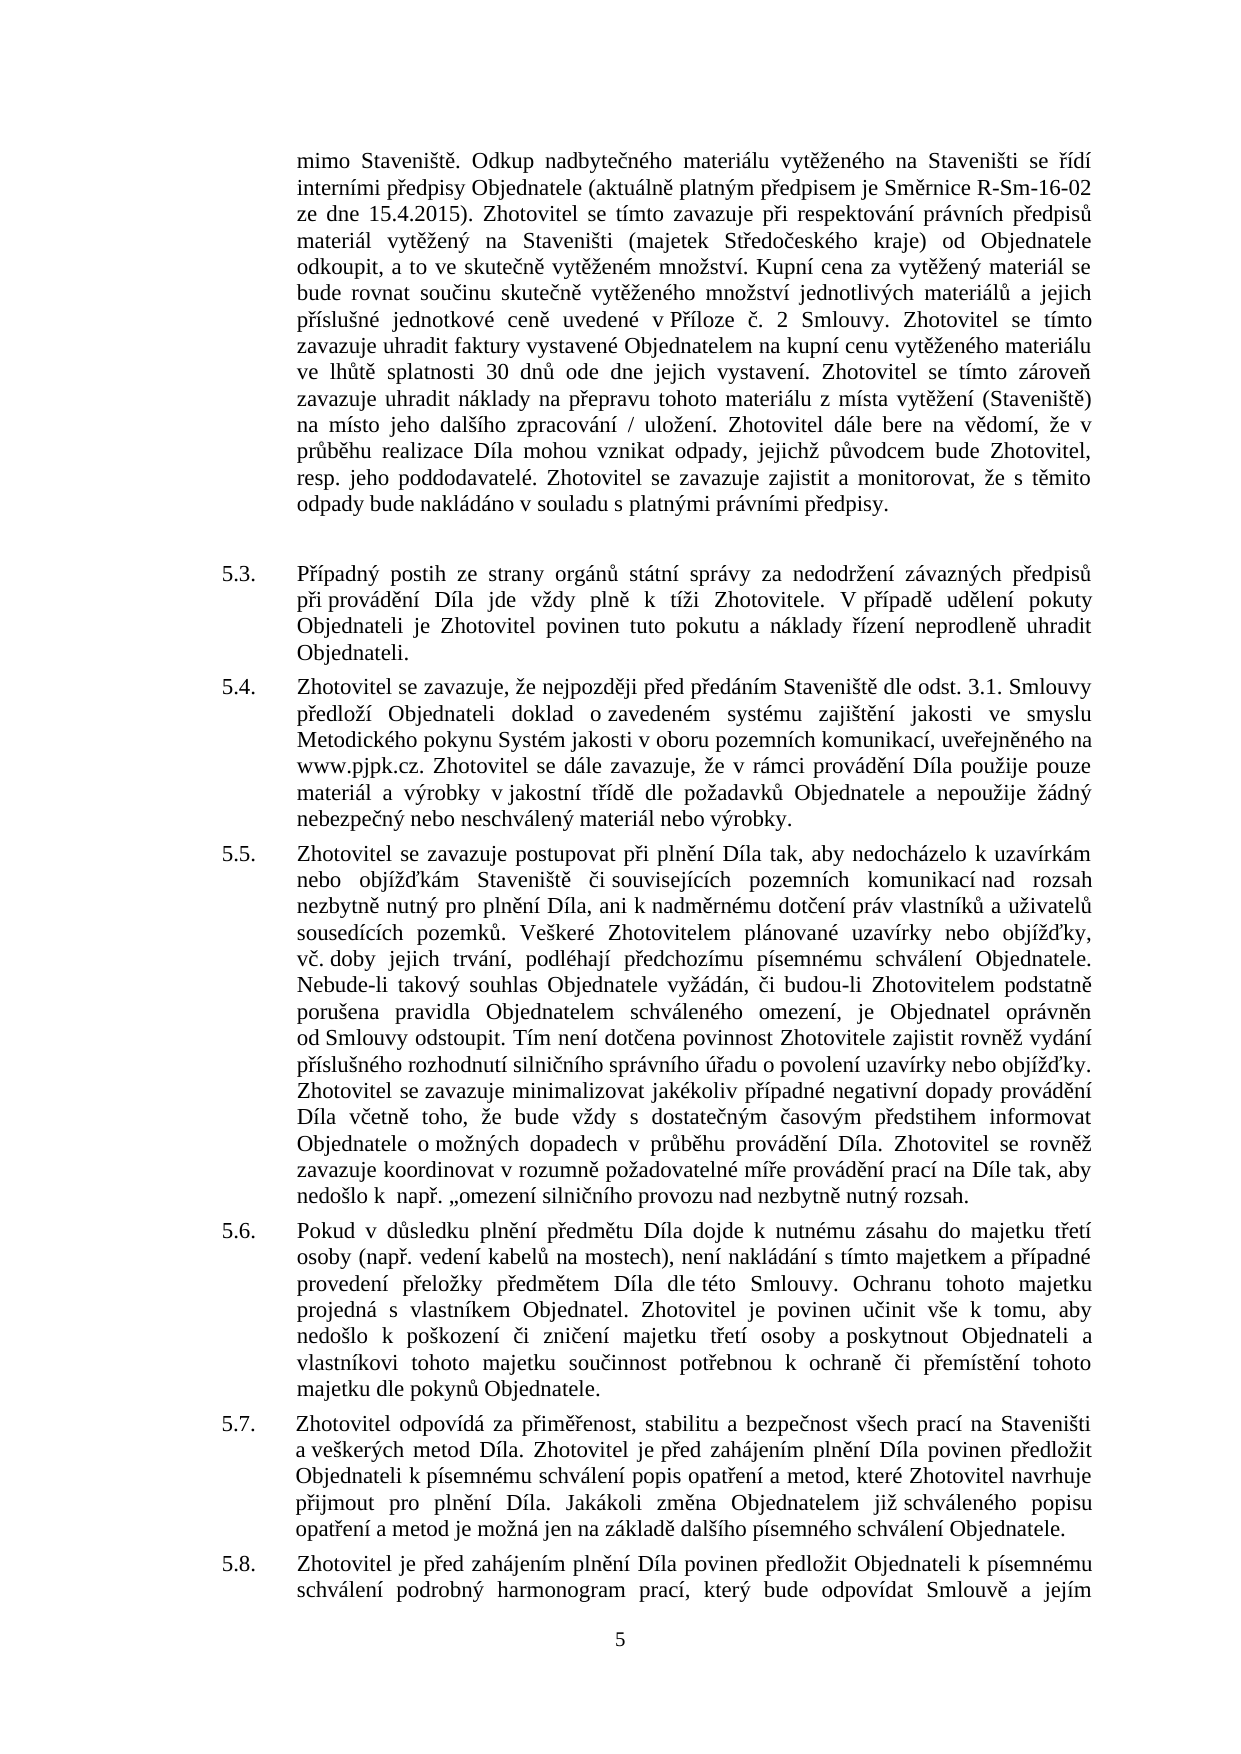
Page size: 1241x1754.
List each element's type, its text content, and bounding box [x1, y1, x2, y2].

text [222, 1550, 1093, 1603]
text Případný postih ze strany orgánů státní správy za nedodržení závazných předpisů při provádění Díla jde vždy plně k tíži Zhotovitele. V případě udělení pokuty Objednateli je Zhotovitel povinen tuto pokutu a náklady řízení neprodleně uhradit Objednateli. [222, 559, 1093, 665]
text Zhotovitel odpovídá za přiměřenost, stabilitu a bezpečnost všech prací na Staveništi a veškerých metod Díla. Zhotovitel je před zahájením plnění Díla povinen předložit Objednateli k písemnému schválení popis opatření a metod, které Zhotovitel navrhuje přijmout pro plnění Díla. Jakákoli změna Objednatelem již schváleného popisu opatření a metod je možná jen na základě dalšího písemného schválení Objednatele. [221, 1410, 1093, 1542]
text Zhotovitel se zavazuje, že nejpozději před předáním Staveniště dle odst. 3.1. Smlouvy předloží Objednateli doklad o zavedeném systému zajištění jakosti ve smyslu Metodického pokynu Systém jakosti v oboru pozemních komunikací, uveřejněného na www.pjpk.cz. Zhotovitel se dále zavazuje, že v rámci provádění Díla použije pouze materiál a výrobky v jakostní třídě dle požadavků Objednatele a nepoužije žádný nebezpečný nebo neschválený materiál nebo výrobky. [222, 673, 1093, 831]
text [222, 148, 1093, 517]
text Zhotovitel se zavazuje postupovat při plnění Díla tak, aby nedocházelo k uzavírkám nebo objížďkám Staveniště či souvisejících pozemních komunikací nad rozsah nezbytně nutný pro plnění Díla, ani k nadměrnému dotčení práv vlastníků a uživatelů sousedících pozemků. Veškeré Zhotovitelem plánované uzavírky nebo objížďky, vč. doby jejich trvání, podléhají předchozímu písemnému schválení Objednatele. Nebude-li takový souhlas Objednatele vyžádán, či budou-li Zhotovitelem podstatně porušena pravidla Objednatelem schváleného omezení, je Objednatel oprávněn od Smlouvy odstoupit. Tím není dotčena povinnost Zhotovitele zajistit rovněž vydání příslušného rozhodnutí silničního správního úřadu o povolení uzavírky nebo objížďky. Zhotovitel se zavazuje minimalizovat jakékoliv případné negativní dopady provádění Díla včetně toho, že bude vždy s dostatečným časovým předstihem informovat Objednatele o možných dopadech v průběhu provádění Díla. Zhotovitel se rovněž zavazuje koordinovat v rozumně požadovatelné míře provádění prací na Díle tak, aby nedošlo k např. „omezení silničního provozu nad nezbytně nutný rozsah. [222, 840, 1093, 1209]
text Pokud v důsledku plnění předmětu Díla dojde k nutnému zásahu do majetku třetí osoby (např. vedení kabelů na mostech), není nakládání s tímto majetkem a případné provedení přeložky předmětem Díla dle této Smlouvy. Ochranu tohoto majetku projedná s vlastníkem Objednatel. Zhotovitel je povinen učinit vše k tomu, aby nedošlo k poškození či zničení majetku třetí osoby a poskytnout Objednateli a vlastníkovi tohoto majetku součinnost potřebnou k ochraně či přemístění tohoto majetku dle pokynů Objednatele. [222, 1217, 1093, 1402]
